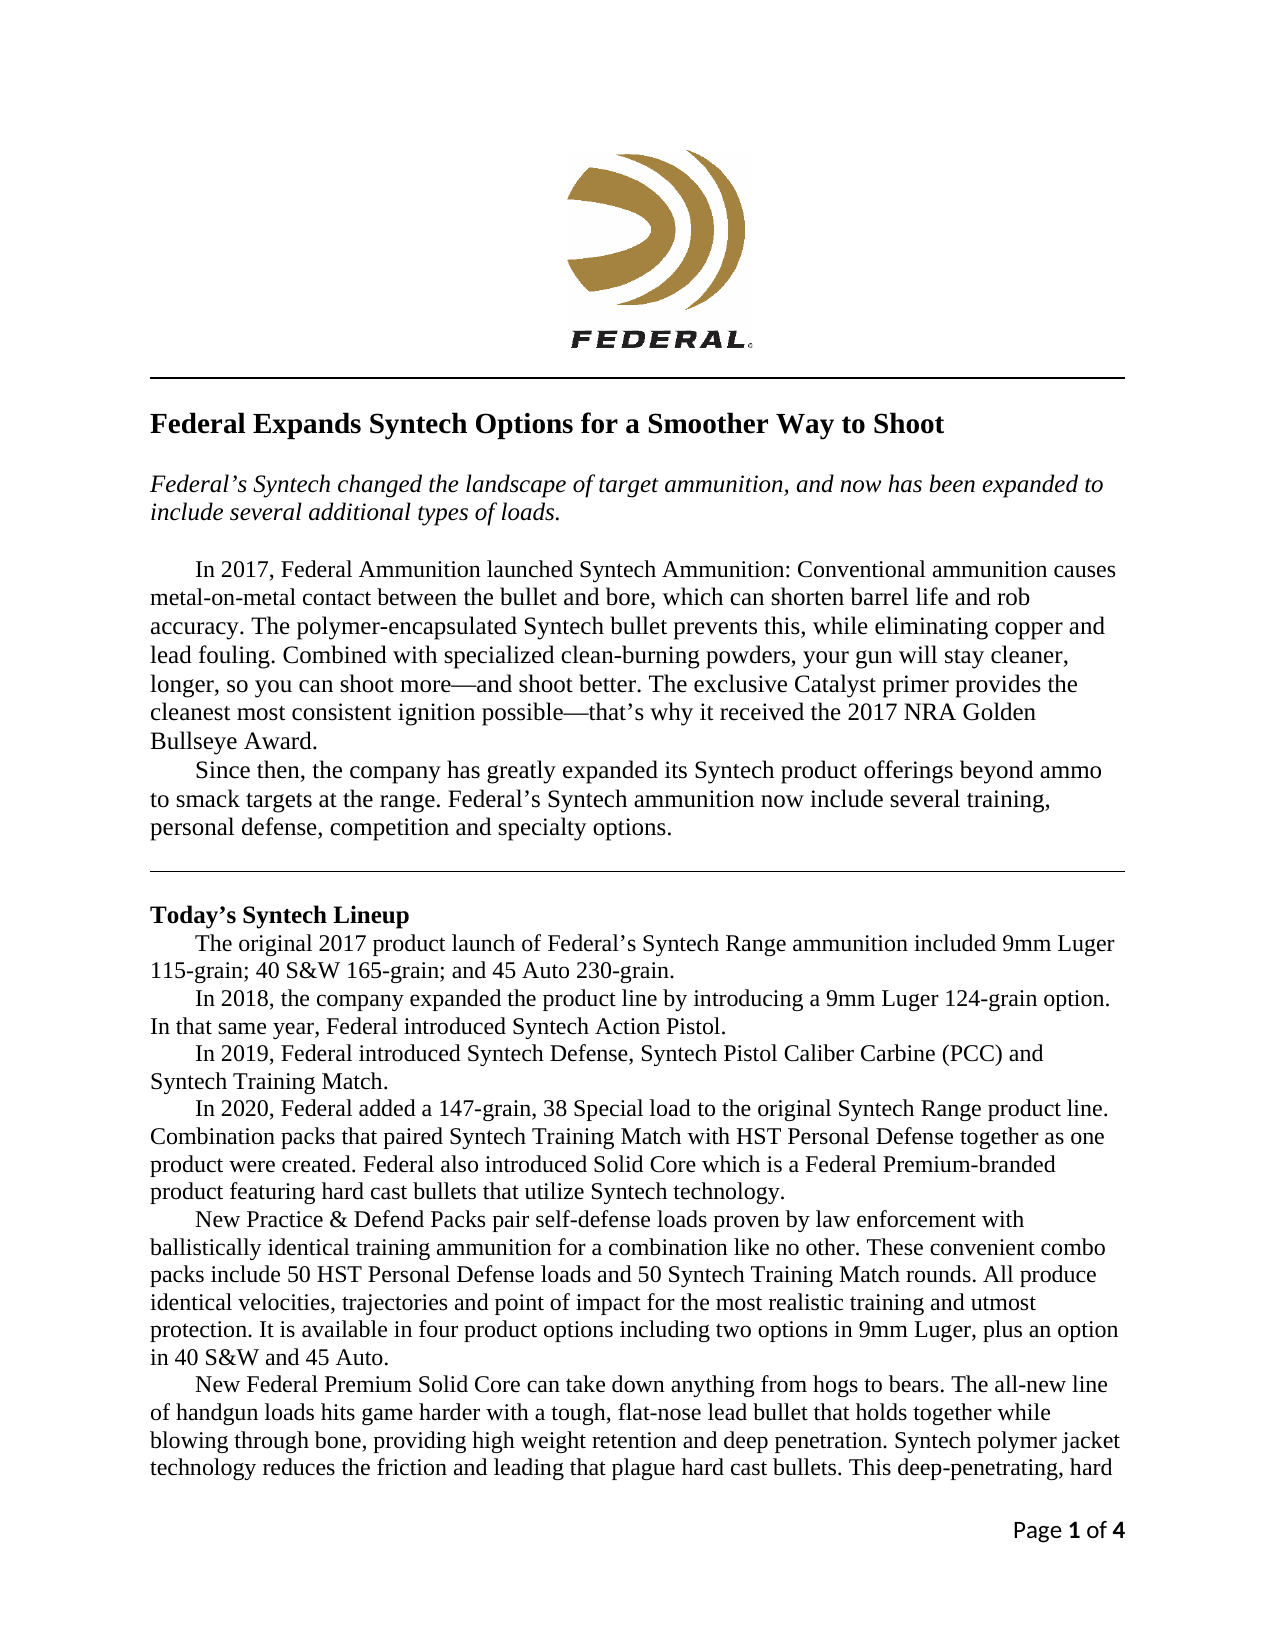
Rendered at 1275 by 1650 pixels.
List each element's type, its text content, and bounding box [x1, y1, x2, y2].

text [150, 1371, 1125, 1481]
text Federal’s Syntech changed the landscape of target ammunition, and now has been expanded to include several additional types of loads. [150, 469, 1125, 526]
text In 2019, Federal introduced Syntech Defense, Syntech Pistol Caliber Carbine (PCC) and Syntech Training Match. [150, 1039, 1125, 1094]
text Federal Expands Syntech Options for a Smoother Way to Shoot [150, 406, 1125, 440]
text Since then, the company has greatly expanded its Syntech product offerings beyond ammo to smack targets at the range. Federal’s Syntech ammunition now include several training, personal defense, competition and specialty options. [150, 755, 1125, 841]
text In 2018, the company expanded the product line by introducing a 9mm Luger 124-grain option. In that same year, Federal introduced Syntech Action Pistol. [150, 984, 1125, 1039]
text New Practice & Defend Packs pair self-defense loads proven by law enforcement with ballistically identical training ammunition for a combination like no other. These convenient combo packs include 50 HST Personal Defense loads and 50 Syntech Training Match rounds. All produce identical velocities, trajectories and point of impact for the most realistic training and utmost protection. It is available in four product options including two options in 9mm Luger, plus an option in 40 S&W and 45 Auto. [150, 1205, 1125, 1371]
text Today’s Syntech Lineup [150, 900, 1125, 929]
text The original 2017 product launch of Federal’s Syntech Range ammunition included 9mm Luger 115-grain; 40 S&W 165-grain; and 45 Auto 230-grain. [150, 929, 1125, 984]
text In 2017, Federal Ammunition launched Syntech Ammunition: Conventional ammunition causes metal-on-metal contact between the bullet and bore, which can shorten barrel life and rob accuracy. The polymer-encapsulated Syntech bullet prevents this, while eliminating copper and lead fouling. Combined with specialized clean-burning powders, your gun will stay cleaner, longer, so you can shoot more—and shoot better. The exclusive Catalyst primer provides the cleanest most consistent ignition possible—that’s why it received the 2017 NRA Golden Bullseye Award. [150, 555, 1125, 755]
text In 2020, Federal added a 147-grain, 38 Special load to the original Syntech Range product line. Combination packs that paired Syntech Training Match with HST Personal Defense together as one product were created. Federal also introduced Solid Core which is a Federal Premium-branded product featuring hard cast bullets that utilize Syntech technology. [150, 1094, 1125, 1205]
picture [567, 150, 753, 348]
